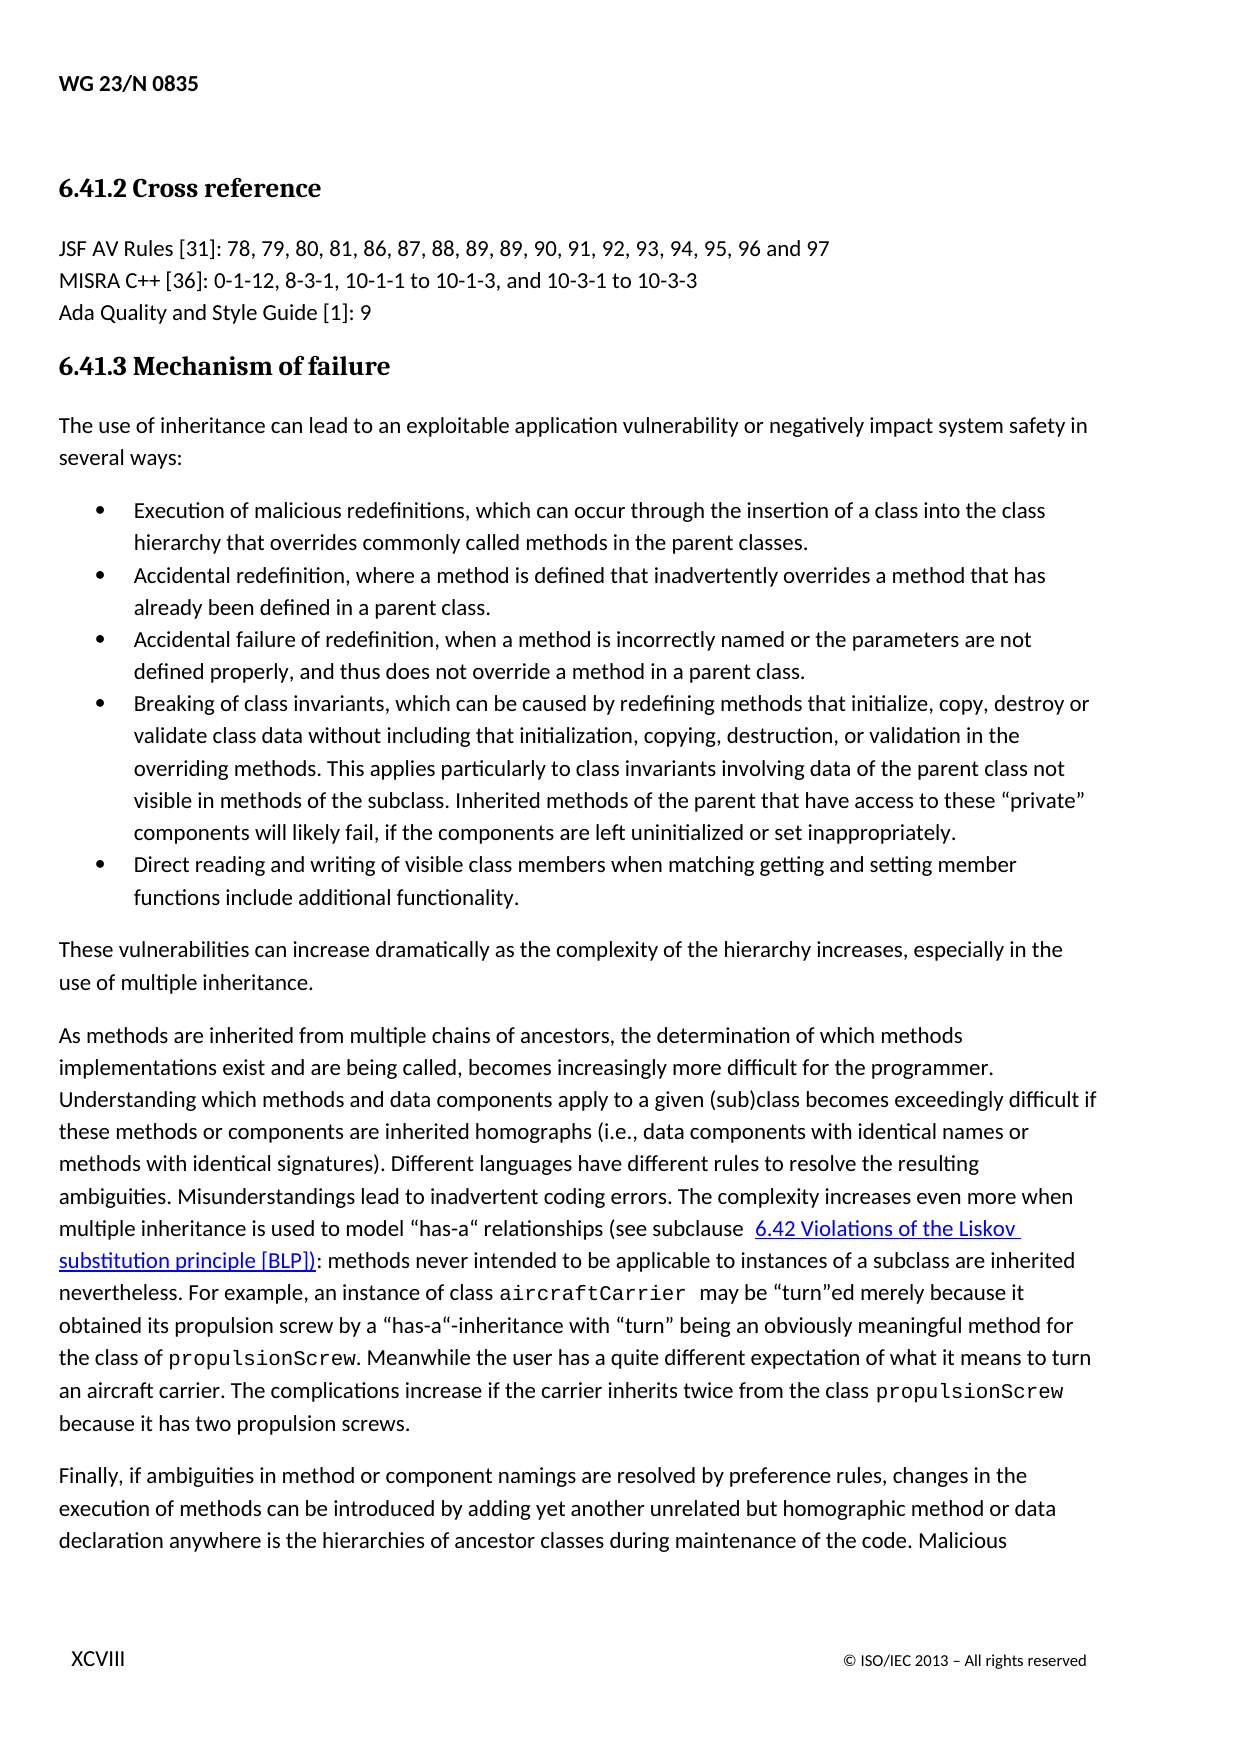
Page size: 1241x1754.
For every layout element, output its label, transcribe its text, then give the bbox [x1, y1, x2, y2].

list Accidental redefinition, where a method is defined that inadvertently overrides a method that has already been defined in a parent class. [96, 561, 1099, 621]
text The use of inheritance can lead to an exploitable application vulnerability or negatively impact system safety in several ways: [58, 411, 1099, 471]
list Breaking of class invariants, which can be caused by redefining methods that initialize, copy, destroy or validate class data without including that initialization, copying, destruction, or validation in the overriding methods. This applies particularly to class invariants involving data of the parent class not visible in methods of the subclass. Inherited methods of the parent that have access to these “private” components will likely fail, if the components are left uninitialized or set inappropriately. [96, 689, 1099, 846]
text MISRA C++ [36]: 0-1-12, 8-3-1, 10-1-1 to 10-1-3, and 10-3-1 to 10-3-3 [58, 266, 1099, 294]
list Execution of malicious redefinitions, which can occur through the insertion of a class into the class hierarchy that overrides commonly called methods in the parent classes. [96, 496, 1099, 557]
subtitle 6.41.2 Cross reference [58, 173, 1099, 205]
subtitle 6.41.3 Mechanism of failure [58, 351, 1099, 382]
text JSF AV Rules [31]: 78, 79, 80, 81, 86, 87, 88, 89, 89, 90, 91, 92, 93, 94, 95, 96 and 97 [58, 234, 1099, 262]
list Accidental failure of redefinition, when a method is incorrectly named or the parameters are not defined properly, and thus does not override a method in a parent class. [96, 625, 1099, 685]
text These vulnerabilities can increase dramatically as the complexity of the hierarchy increases, especially in the use of multiple inheritance. [58, 936, 1099, 996]
list Direct reading and writing of visible class members when matching getting and setting member functions include additional functionality. [96, 850, 1099, 911]
text Ada Quality and Style Guide [1]: 9 [58, 298, 1099, 326]
text As methods are inherited from multiple chains of ancestors, the determination of which methods implementations exist and are being called, becomes increasingly more difficult for the programmer. Understanding which methods and data components apply to a given (sub)class becomes exceedingly difficult if these methods or components are inherited homographs (i.e., data components with identical names or methods with identical signatures). Different languages have different rules to resolve the resulting ambiguities. Misunderstandings lead to inadvertent coding errors. The complexity increases even more when multiple inheritance is used to model “has-a“ relationships (see subclause 6.42 Violations of the Liskov substitution principle [BLP]): methods never intended to be applicable to instances of a subclass are inherited nevertheless. For example, an instance of class aircraftCarrier may be “turn”ed merely because it obtained its propulsion screw by a “has-a“-inheritance with “turn” being an obviously meaningful method for the class of propulsionScrew. Meanwhile the user has a quite different expectation of what it means to turn an aircraft carrier. The complications increase if the carrier inherits twice from the class propulsionScrew because it has two propulsion screws. [58, 1021, 1099, 1437]
